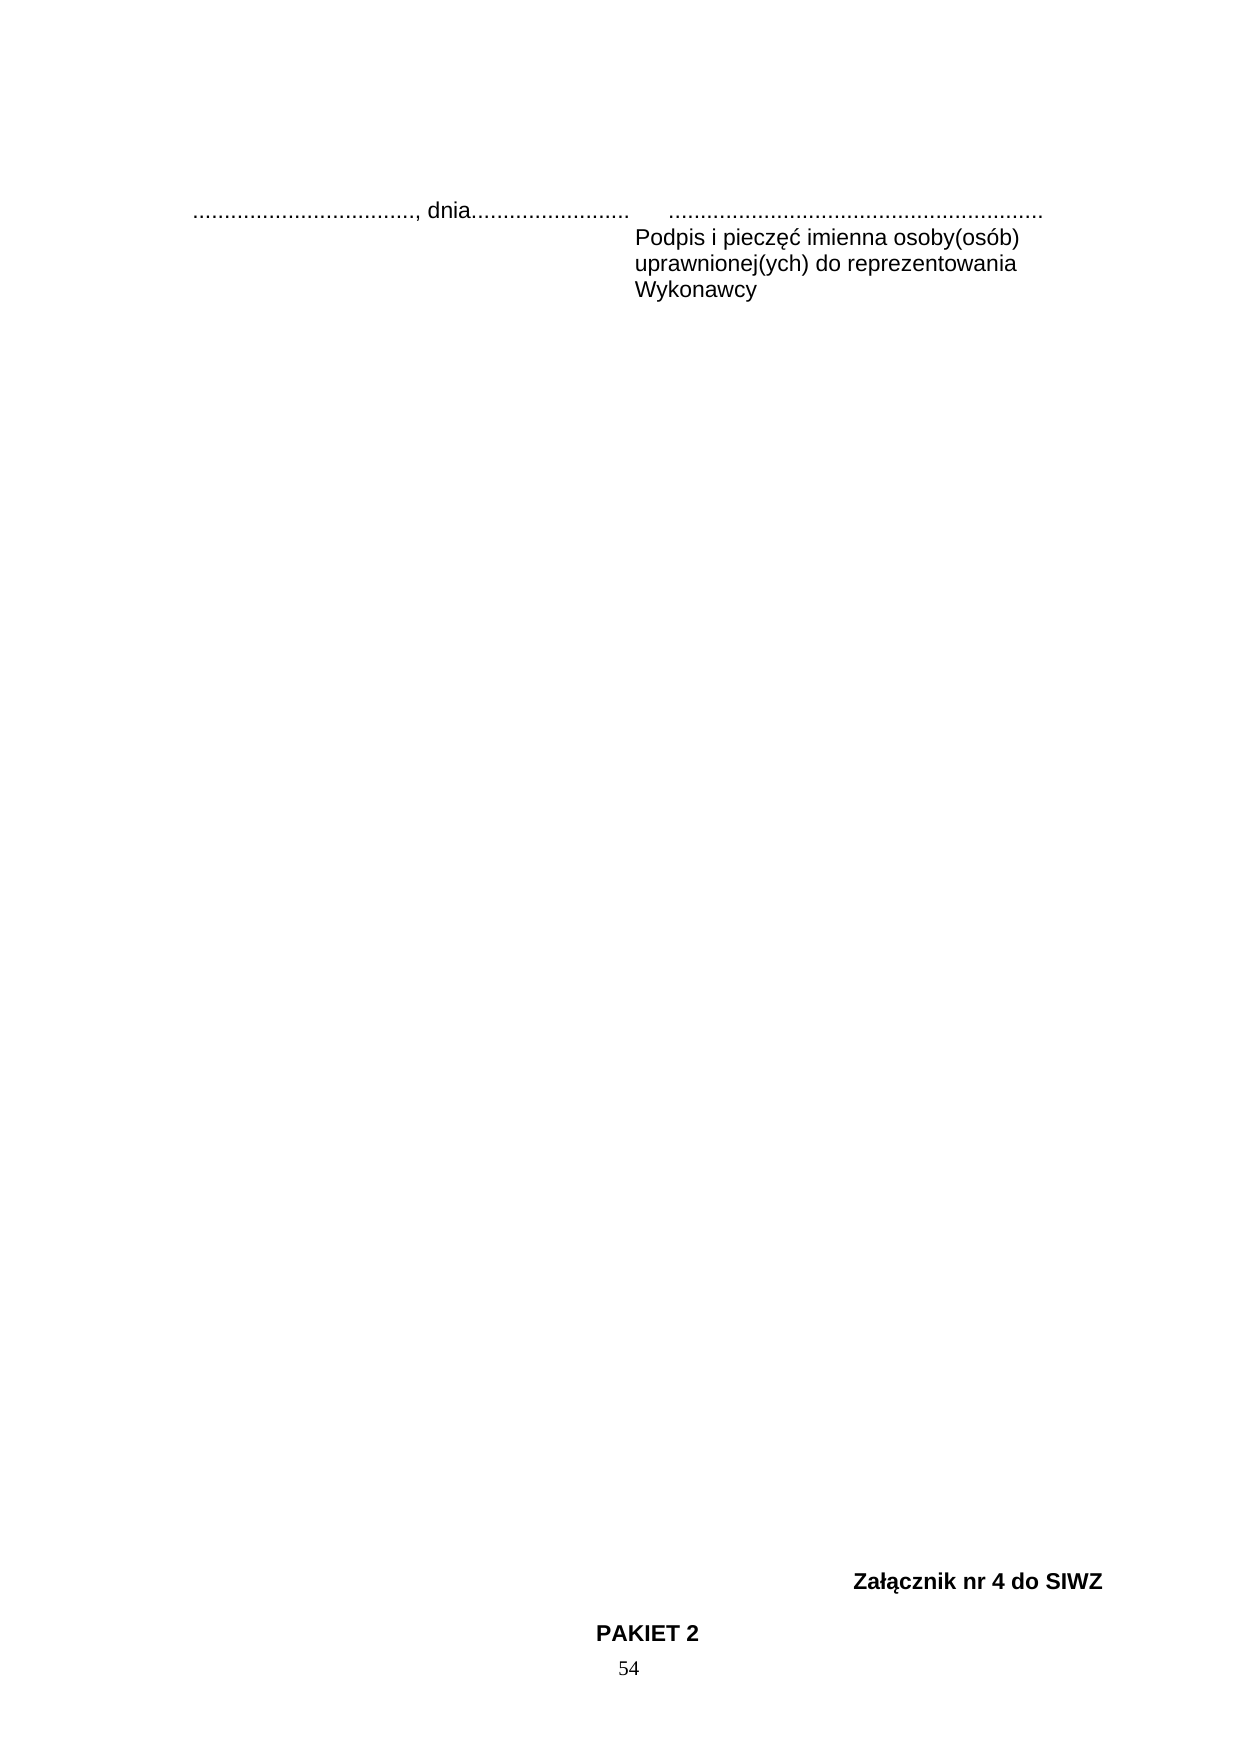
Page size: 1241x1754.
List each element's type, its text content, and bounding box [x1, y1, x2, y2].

title PAKIET 2 [192, 1620, 1103, 1647]
text Załącznik nr 4 do SIWZ [192, 1568, 1103, 1594]
text ..................................., dnia......................... ........................................................... [192, 197, 1103, 223]
text Podpis i pieczęć imienna osoby(osób) uprawnionej(ych) do reprezentowania Wykonawcy [634, 223, 1103, 303]
